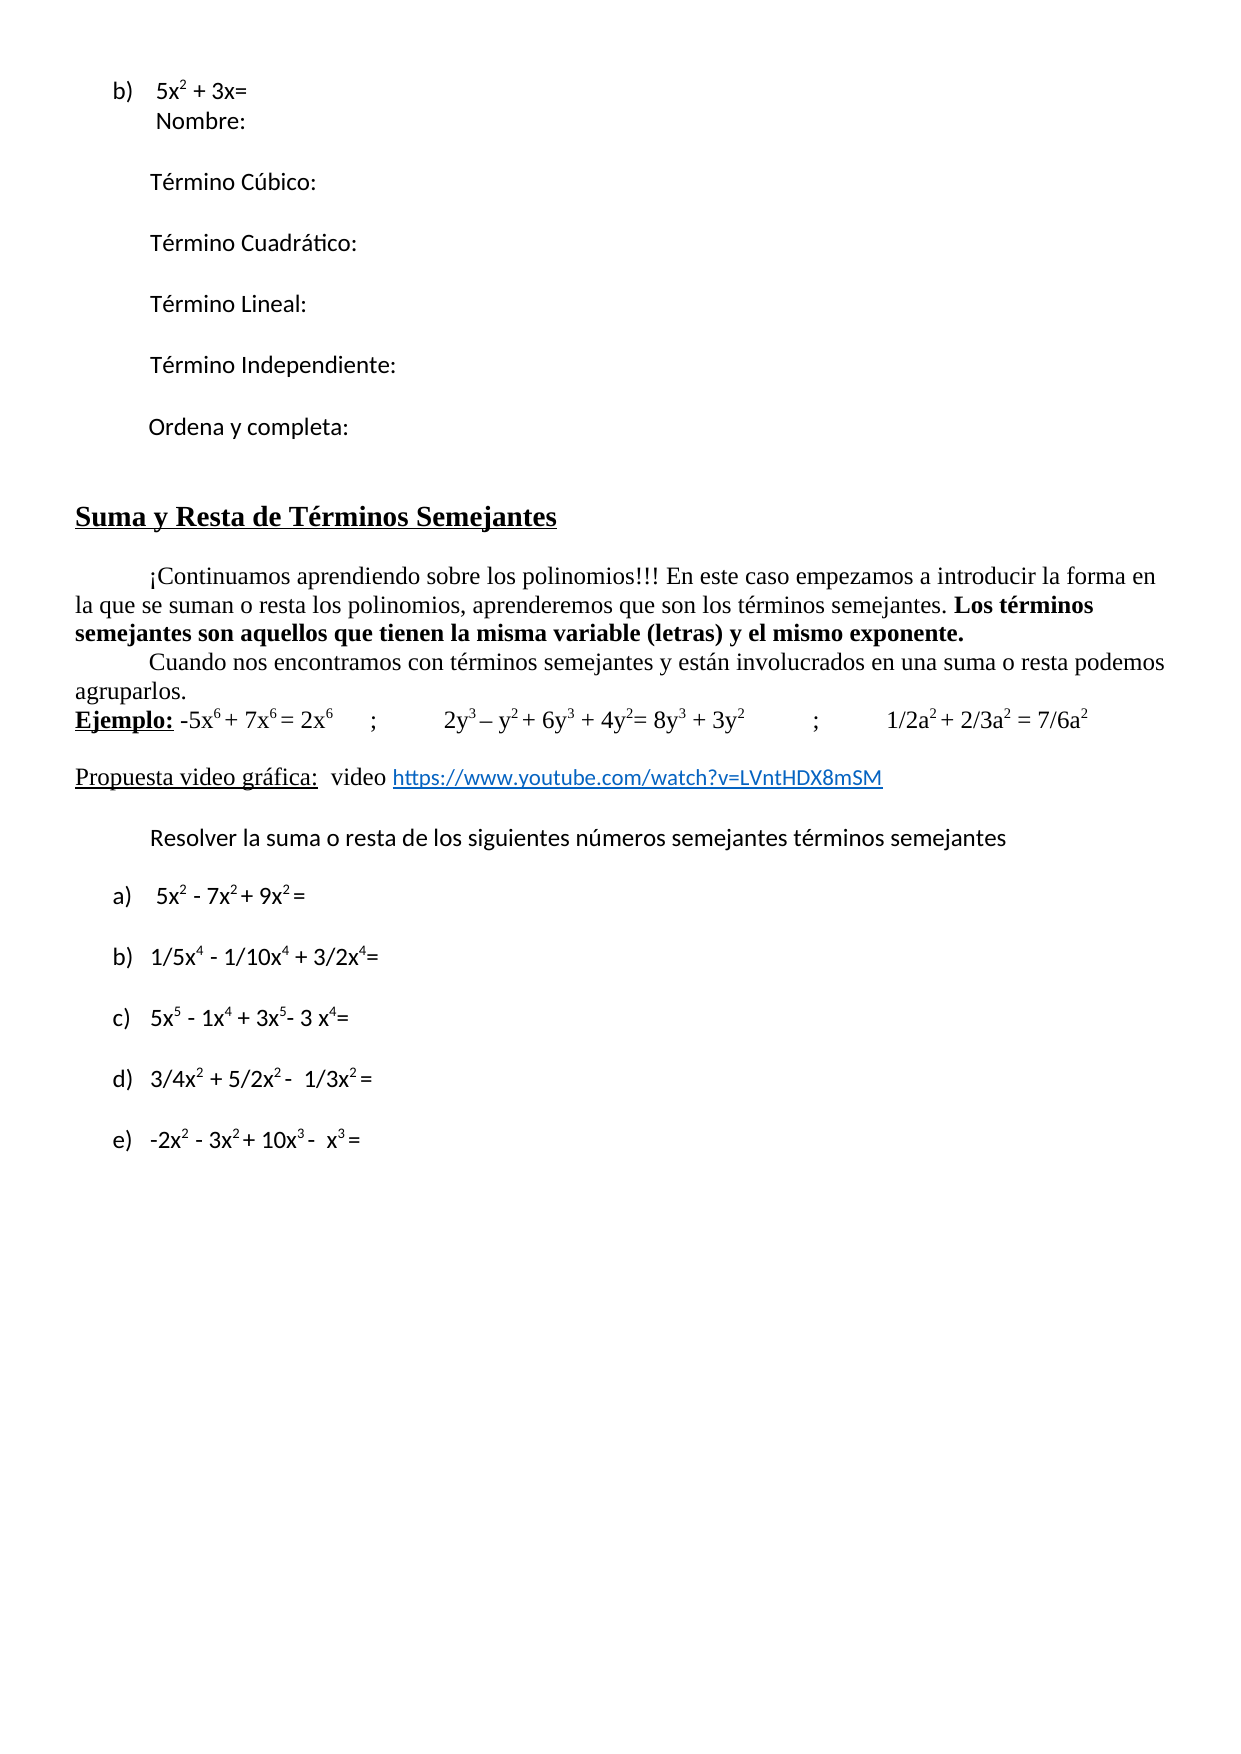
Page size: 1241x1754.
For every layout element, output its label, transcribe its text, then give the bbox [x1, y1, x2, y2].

list Nombre: [150, 106, 1165, 136]
list 3/4x2 + 5/2x2 - 1/3x2 = [112, 1063, 1165, 1094]
list 5x2 - 7x2 + 9x2 = [112, 880, 1165, 911]
list 5x2 + 3x= [112, 75, 1165, 106]
list 1/5x4 - 1/10x4 + 3/2x4= [112, 941, 1165, 972]
text Suma y Resta de Términos Semejantes [75, 499, 1165, 532]
text Cuando nos encontramos con términos semejantes y están involucrados en una suma o resta podemos agruparlos. [75, 647, 1165, 705]
text Ejemplo: -5x6 + 7x6 = 2x6 ; 2y3 – y2 + 6y3 + 4y2= 8y3 + 3y2 ; 1/2a2 + 2/3a2 = 7/6a2 [75, 705, 1165, 733]
list 5x5 - 1x4 + 3x5- 3 x4= [112, 1002, 1165, 1033]
text Propuesta video gráfica: video https://www.youtube.com/watch?v=LVntHDX8mSM [75, 762, 1165, 791]
list Término Cuadrático: [150, 228, 1165, 258]
text ¡Continuamos aprendiendo sobre los polinomios!!! En este caso empezamos a introducir la forma en la que se suman o resta los polinomios, aprenderemos que son los términos semejantes. Los términos semejantes son aquellos que tienen la misma variable (letras) y el mismo exponente. [75, 561, 1165, 647]
list Término Independiente: [150, 350, 1165, 380]
list -2x2 - 3x2 + 10x3 - x3 = [112, 1124, 1165, 1155]
list Término Lineal: [150, 289, 1165, 319]
text Ordena y completa: [75, 411, 1165, 441]
list Resolver la suma o resta de los siguientes números semejantes términos semejantes [150, 822, 1165, 852]
list Término Cúbico: [150, 167, 1165, 197]
